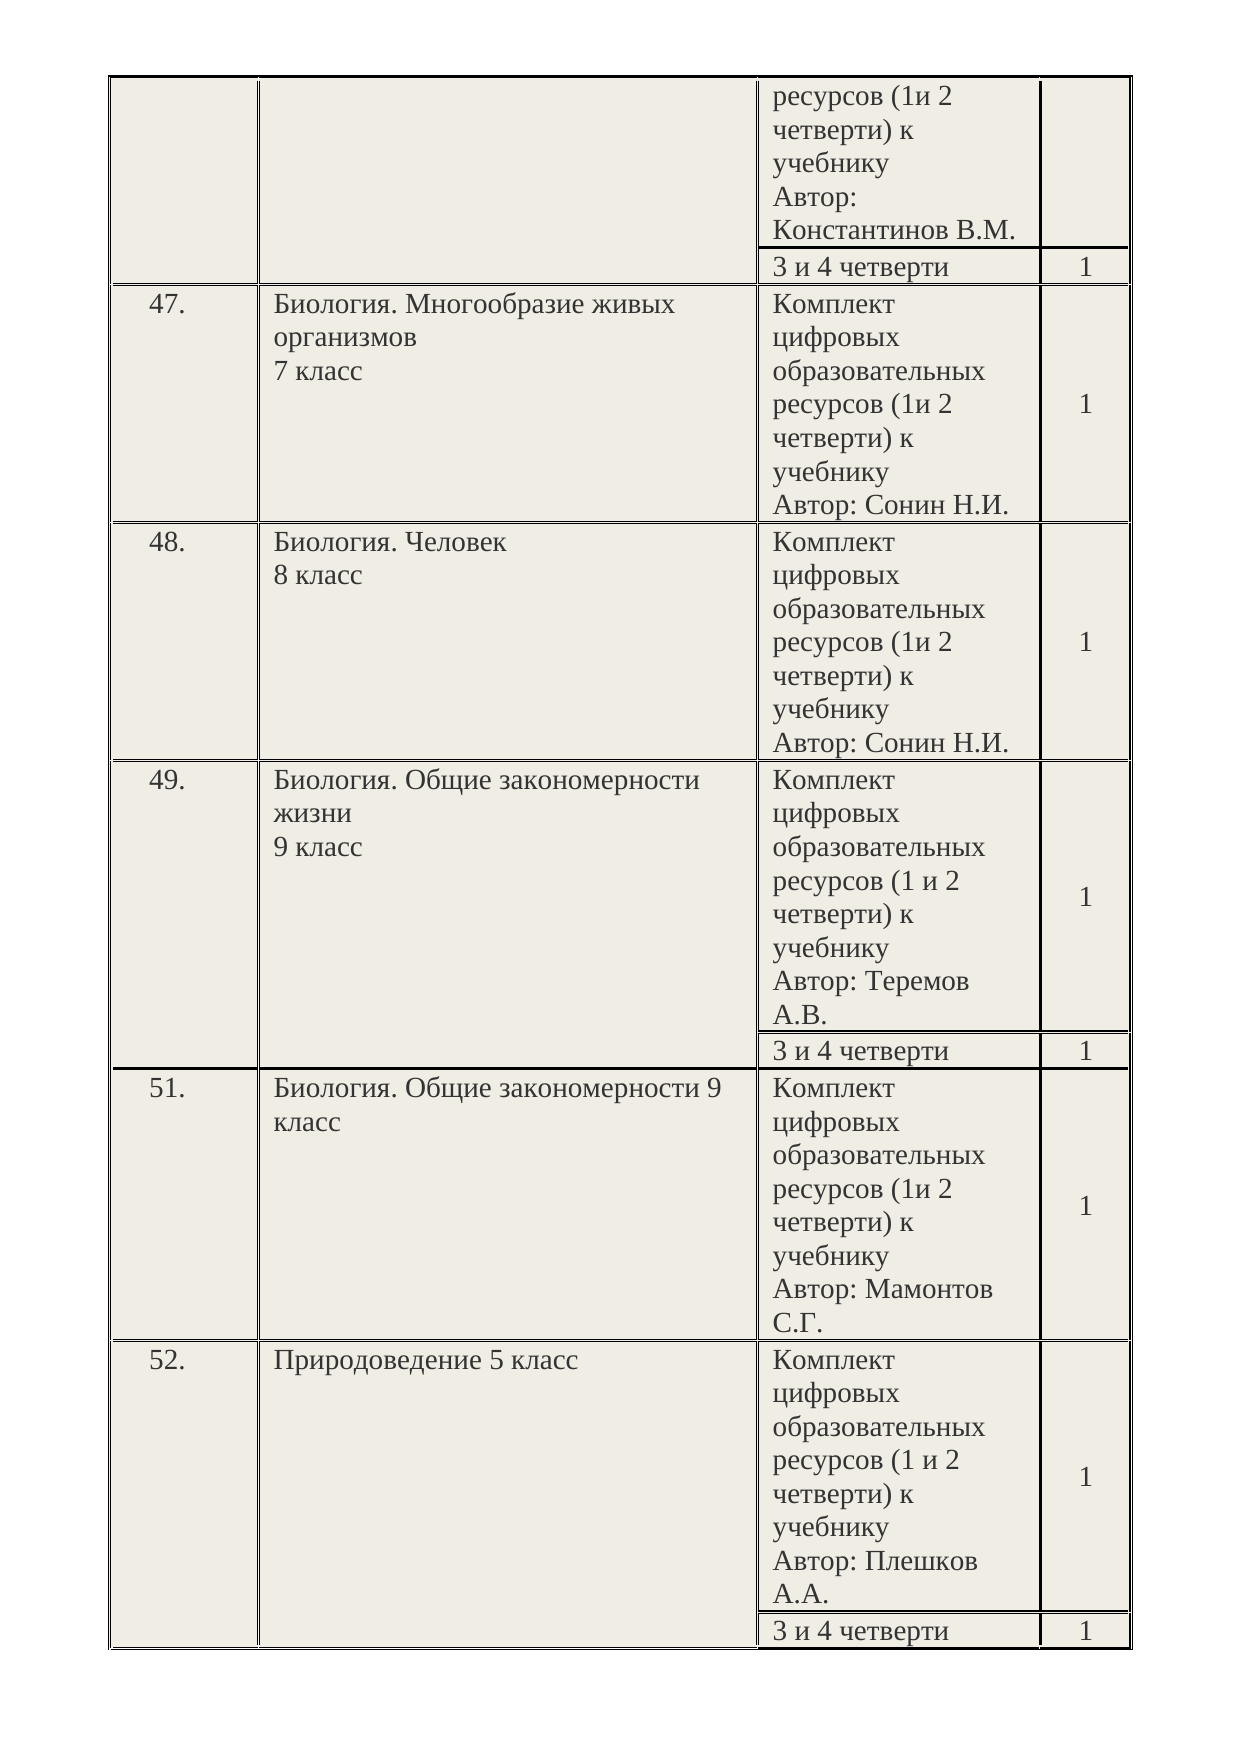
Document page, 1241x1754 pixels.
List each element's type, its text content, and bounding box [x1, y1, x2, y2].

table_cell 1 [1042, 1067, 1129, 1339]
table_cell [758, 77, 1040, 246]
table_cell 3 и 4 четверти [759, 1034, 1039, 1067]
table_cell 1 [1040, 1610, 1130, 1647]
table_cell [109, 1339, 258, 1647]
table_cell [109, 283, 258, 521]
table_cell 3 и 4 четверти [759, 249, 1039, 283]
table_cell [111, 78, 258, 283]
table_cell [111, 1067, 257, 1339]
table_cell Комплект цифровых образовательных ресурсов (1 и 2 четверти) к учебнику Автор: Плешков А.А. [759, 1342, 1039, 1610]
table_cell Комплект цифровых образовательных ресурсов (1и 2 четверти) к учебнику Автор: Мамонтов С.Г. [759, 1070, 1039, 1339]
table_cell 1 [1040, 78, 1129, 246]
table_cell 1 [1040, 759, 1131, 1030]
table_cell Биология. Общие закономерности 9 класс [260, 1070, 756, 1339]
table_cell 1 [1040, 283, 1131, 521]
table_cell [759, 286, 1039, 521]
table_cell Комплект цифровых образовательных ресурсов (1и 2 четверти) к учебнику Автор: Сонин Н.И. [759, 524, 1039, 759]
table_cell 1 [1040, 1339, 1131, 1610]
table_cell Биология. Многообразие живых организмов 7 класс [260, 286, 756, 521]
table_cell Комплект цифровых образовательных ресурсов (1 и 2 четверти) к учебнику Автор: Теремов А.В. [759, 762, 1039, 1030]
table_cell 3 и 4 четверти [758, 1614, 1040, 1647]
table_cell 1 [1040, 521, 1131, 759]
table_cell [259, 78, 758, 283]
table_cell [109, 521, 258, 759]
table_cell 1 [1042, 246, 1129, 283]
table_cell Биология. Общие закономерности жизни 9 класс [260, 762, 756, 1067]
table_cell 1 [1042, 1030, 1130, 1067]
table_cell Биология. Человек 8 класс [260, 524, 756, 759]
table_cell [109, 759, 258, 1067]
table_cell Природоведение 5 класс [259, 1342, 758, 1647]
